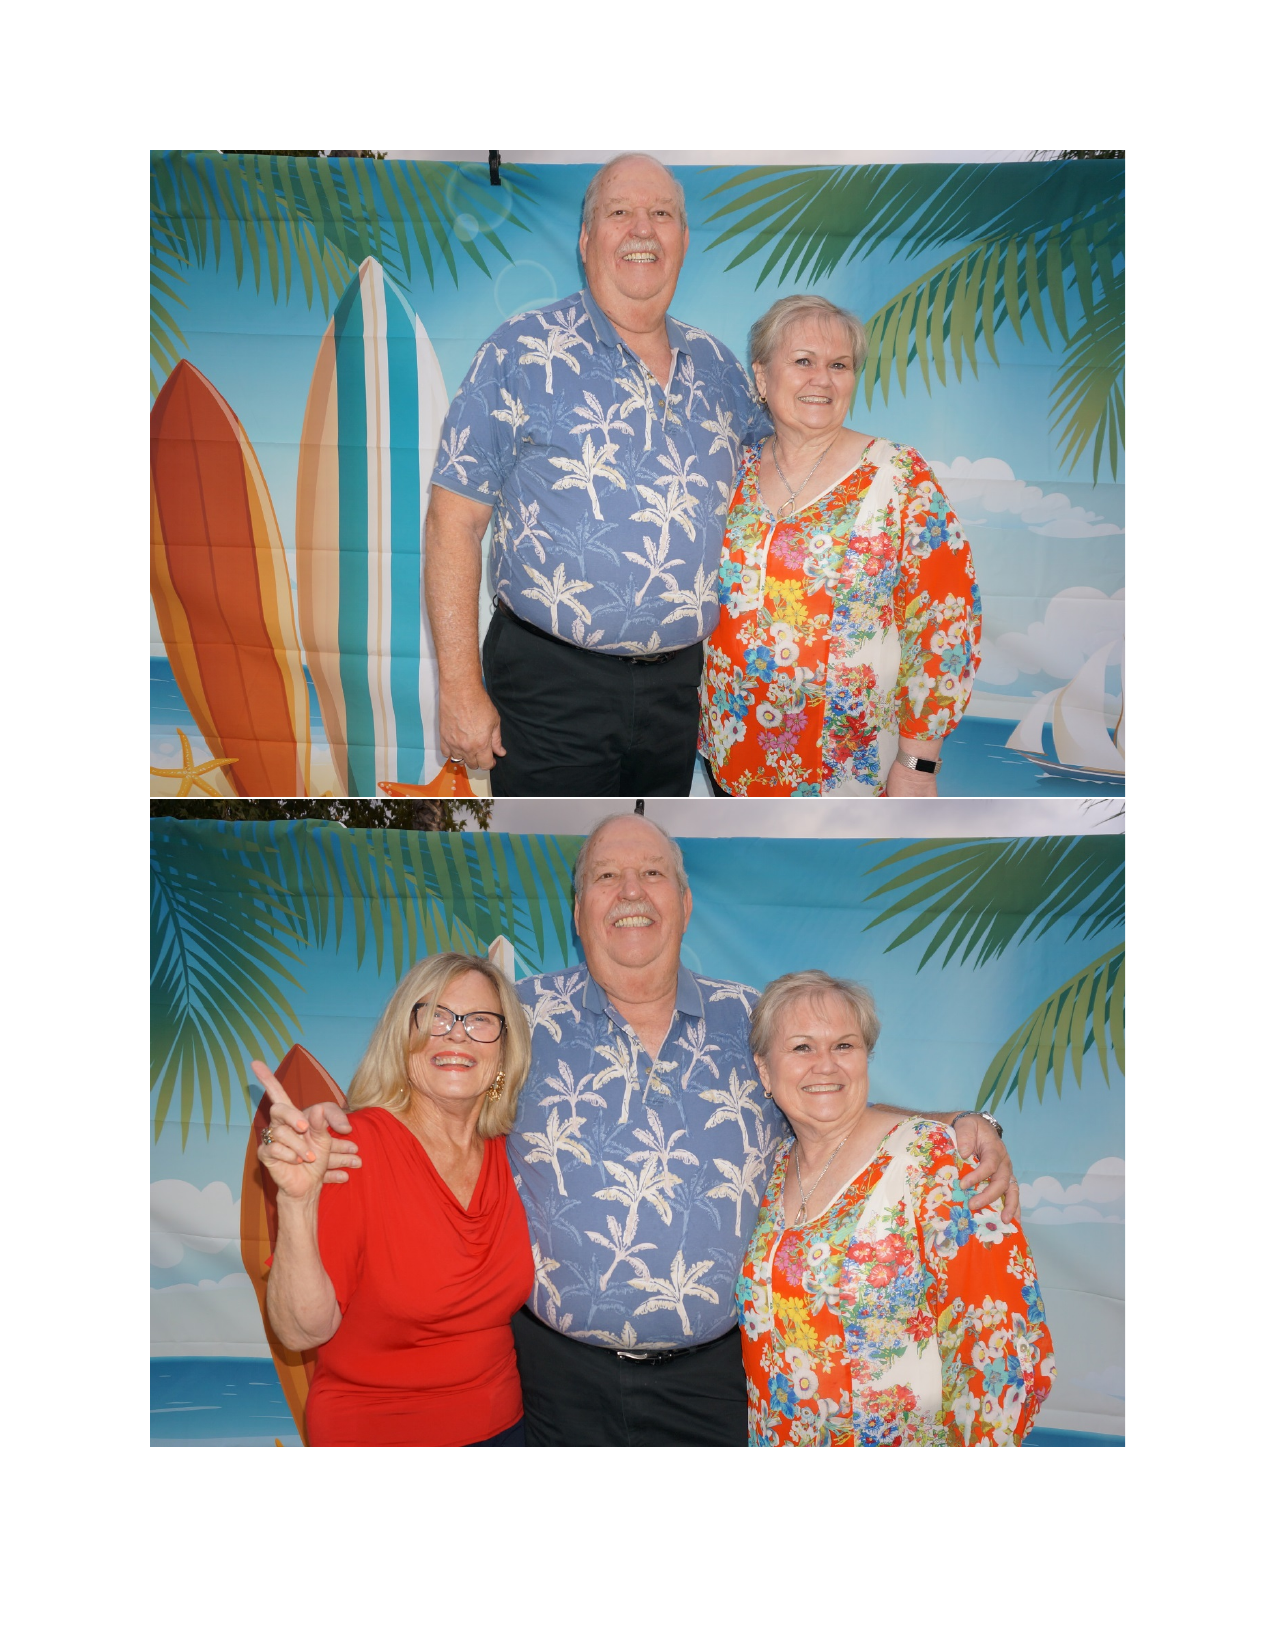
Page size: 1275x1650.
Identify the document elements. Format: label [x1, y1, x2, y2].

picture [150, 150, 1125, 797]
picture [150, 799, 1125, 1447]
